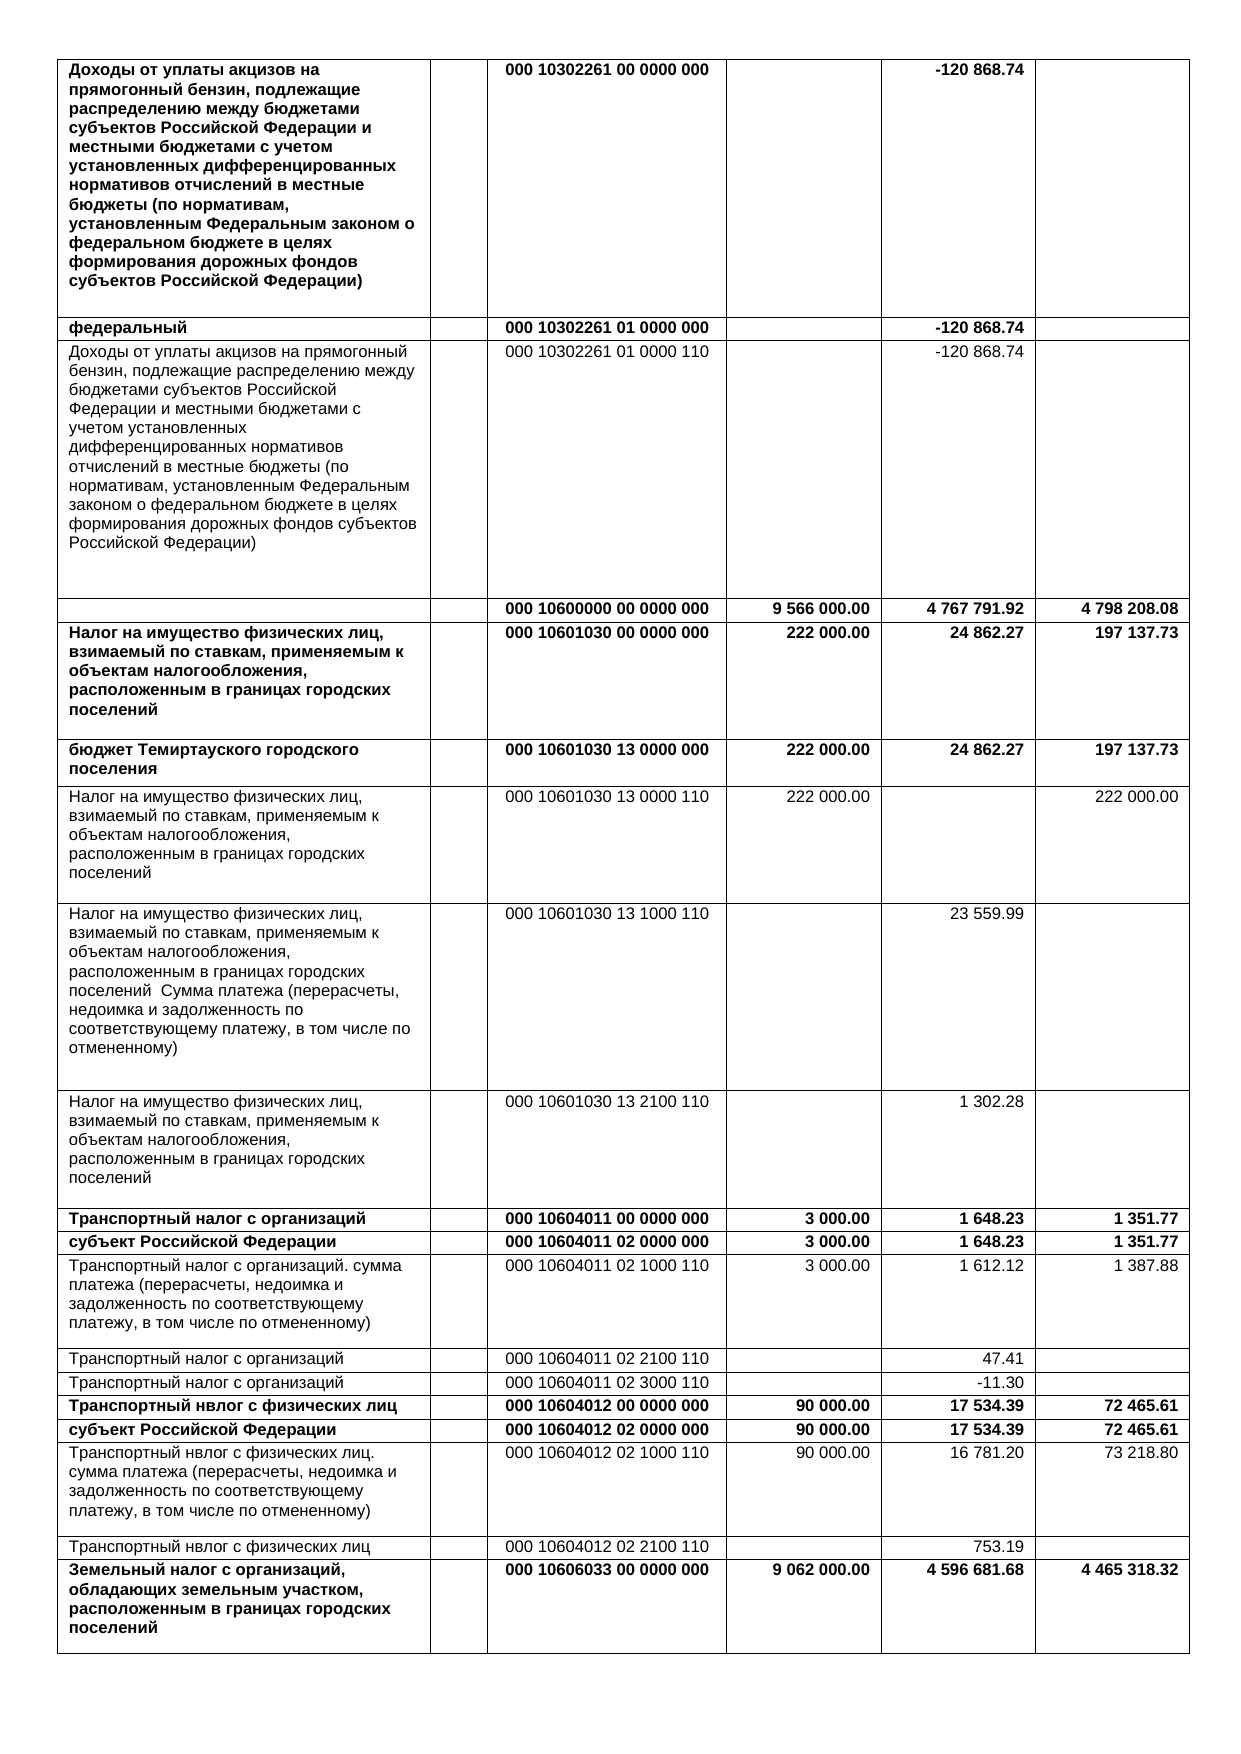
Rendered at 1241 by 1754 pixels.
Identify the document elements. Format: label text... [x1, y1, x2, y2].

table_cell 000 10600000 00 0000 000 [488, 599, 726, 622]
table_cell 90 000.00 [727, 1443, 881, 1536]
table_cell [727, 1373, 881, 1395]
table_cell 222 000.00 [727, 740, 881, 786]
table_cell [431, 1091, 487, 1207]
table_cell 1 302.28 [882, 1091, 1035, 1207]
table_cell Транспортный налог с организаций [58, 1349, 430, 1372]
table_cell 72 465.61 [1036, 1420, 1189, 1442]
table_cell 4 465 318.32 [1036, 1560, 1189, 1653]
table_cell Транспортный нвлог с физических лиц. сумма платежа (перерасчеты, недоимка и задолженность по соответствующему платежу, в том числе по отмененному) [58, 1443, 430, 1536]
table_cell Транспортный нвлог с физических лиц [58, 1537, 430, 1559]
table_cell [1036, 318, 1189, 340]
table_cell 000 10601030 13 2100 110 [488, 1091, 726, 1207]
table_cell 9 566 000.00 [727, 599, 881, 622]
table_cell [727, 60, 881, 317]
table_cell 222 000.00 [727, 787, 881, 903]
table_cell [882, 787, 1035, 903]
table_cell 1 612.12 [882, 1255, 1035, 1348]
table_cell [431, 1537, 487, 1559]
table_cell 000 10302261 00 0000 000 [488, 60, 726, 317]
table_cell 90 000.00 [727, 1396, 881, 1418]
table_cell 000 10604011 02 2100 110 [488, 1349, 726, 1372]
table_cell [431, 1209, 487, 1231]
table_cell 4 767 791.92 [882, 599, 1035, 622]
table_cell 3 000.00 [727, 1209, 881, 1231]
table_cell [431, 1560, 487, 1653]
table_cell [431, 787, 487, 903]
table_cell 23 559.99 [882, 904, 1035, 1090]
table_cell Транспортный налог с организаций [58, 1373, 430, 1395]
table_cell [1036, 1091, 1189, 1207]
table_cell 197 137.73 [1036, 623, 1189, 739]
table_cell Доходы от уплаты акцизов на прямогонный бензин, подлежащие распределению между бюджетами субъектов Российской Федерации и местными бюджетами с учетом установленных дифференцированных нормативов отчислений в местные бюджеты (по нормативам, установленным Федеральным законом о федеральном бюджете в целях формирования дорожных фондов субъектов Российской Федерации) [58, 341, 430, 598]
table_cell [727, 341, 881, 598]
table_cell 753.19 [882, 1537, 1035, 1559]
table_cell 47.41 [882, 1349, 1035, 1372]
table_cell 222 000.00 [727, 623, 881, 739]
table_cell [431, 60, 487, 317]
table_cell [727, 1091, 881, 1207]
table_cell 1 387.88 [1036, 1255, 1189, 1348]
table_cell -120 868.74 [882, 318, 1035, 340]
table_cell 000 10604012 02 2100 110 [488, 1537, 726, 1559]
table_cell [1036, 1537, 1189, 1559]
table_cell 000 10606033 00 0000 000 [488, 1560, 726, 1653]
table_cell Налог на имущество физических лиц, взимаемый по ставкам, применяемым к объектам налогообложения, расположенным в границах городских поселений [58, 787, 430, 903]
table_cell 16 781.20 [882, 1443, 1035, 1536]
table_cell [431, 1373, 487, 1395]
table_cell 000 10601030 13 0000 110 [488, 787, 726, 903]
table_cell 3 000.00 [727, 1255, 881, 1348]
table_cell федеральный [58, 318, 430, 340]
table_cell [431, 904, 487, 1090]
table_cell Транспортный налог с организаций. сумма платежа (перерасчеты, недоимка и задолженность по соответствующему платежу, в том числе по отмененному) [58, 1255, 430, 1348]
table_cell [431, 341, 487, 598]
table_cell 000 10604012 02 1000 110 [488, 1443, 726, 1536]
table_cell [431, 599, 487, 622]
table_cell 000 10604011 02 3000 110 [488, 1373, 726, 1395]
table_cell субъект Российской Федерации [58, 1420, 430, 1442]
table_cell 000 10604011 02 1000 110 [488, 1255, 726, 1348]
table_cell [431, 1232, 487, 1254]
table_cell [431, 1349, 487, 1372]
table_cell -120 868.74 [882, 341, 1035, 598]
table_cell 90 000.00 [727, 1420, 881, 1442]
table_cell [431, 1255, 487, 1348]
table_cell 17 534.39 [882, 1420, 1035, 1442]
table_cell [431, 1396, 487, 1418]
table_cell 000 10302261 01 0000 110 [488, 341, 726, 598]
table_cell 1 648.23 [882, 1232, 1035, 1254]
table_cell [431, 1420, 487, 1442]
table_cell Транспортный налог с организаций [58, 1209, 430, 1231]
table_cell -11.30 [882, 1373, 1035, 1395]
table_cell 1 351.77 [1036, 1232, 1189, 1254]
table_cell 000 10604012 00 0000 000 [488, 1396, 726, 1418]
table_cell 1 351.77 [1036, 1209, 1189, 1231]
table_cell Транспортный нвлог с физических лиц [58, 1396, 430, 1418]
table_cell 17 534.39 [882, 1396, 1035, 1418]
table_cell 3 000.00 [727, 1232, 881, 1254]
table_cell [1036, 904, 1189, 1090]
table_cell 000 10604011 00 0000 000 [488, 1209, 726, 1231]
table_cell [431, 1443, 487, 1536]
table_cell 222 000.00 [1036, 787, 1189, 903]
table_cell 73 218.80 [1036, 1443, 1189, 1536]
table_cell 000 10604011 02 0000 000 [488, 1232, 726, 1254]
table_cell 197 137.73 [1036, 740, 1189, 786]
table_cell Налог на имущество физических лиц, взимаемый по ставкам, применяемым к объектам налогообложения, расположенным в границах городских поселений [58, 1091, 430, 1207]
table_cell 000 10604012 02 0000 000 [488, 1420, 726, 1442]
table_cell [431, 318, 487, 340]
table_cell [1036, 1349, 1189, 1372]
table_cell 1 648.23 [882, 1209, 1035, 1231]
table_cell [431, 623, 487, 739]
table_cell субъект Российской Федерации [58, 1232, 430, 1254]
table_cell 4 798 208.08 [1036, 599, 1189, 622]
table_cell 9 062 000.00 [727, 1560, 881, 1653]
table_cell Налог на имущество физических лиц, взимаемый по ставкам, применяемым к объектам налогообложения, расположенным в границах городских поселений Сумма платежа (перерасчеты, недоимка и задолженность по соответствующему платежу, в том числе по отмененному) [58, 904, 430, 1090]
table_cell 72 465.61 [1036, 1396, 1189, 1418]
table_cell 24 862.27 [882, 623, 1035, 739]
table_cell 000 10601030 00 0000 000 [488, 623, 726, 739]
table_cell 4 596 681.68 [882, 1560, 1035, 1653]
table_cell [727, 1537, 881, 1559]
table_cell 000 10302261 01 0000 000 [488, 318, 726, 340]
table_cell Налог на имущество физических лиц, взимаемый по ставкам, применяемым к объектам налогообложения, расположенным в границах городских поселений [58, 623, 430, 739]
table_cell 000 10601030 13 1000 110 [488, 904, 726, 1090]
table_cell [1036, 1373, 1189, 1395]
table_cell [58, 1560, 430, 1653]
table_cell [727, 904, 881, 1090]
table_cell -120 868.74 [882, 60, 1035, 317]
table_cell 000 10601030 13 0000 000 [488, 740, 726, 786]
table_cell [1036, 341, 1189, 598]
table_cell 24 862.27 [882, 740, 1035, 786]
table_cell Доходы от уплаты акцизов на прямогонный бензин, подлежащие распределению между бюджетами субъектов Российской Федерации и местными бюджетами с учетом установленных дифференцированных нормативов отчислений в местные бюджеты (по нормативам, установленным Федеральным законом о федеральном бюджете в целях формирования дорожных фондов субъектов Российской Федерации) [58, 60, 430, 317]
table_cell [431, 740, 487, 786]
table_cell [58, 599, 430, 622]
table_cell бюджет Темиртауского городского поселения [58, 740, 430, 786]
table_cell [727, 1349, 881, 1372]
table_cell [1036, 60, 1189, 317]
table_cell [727, 318, 881, 340]
